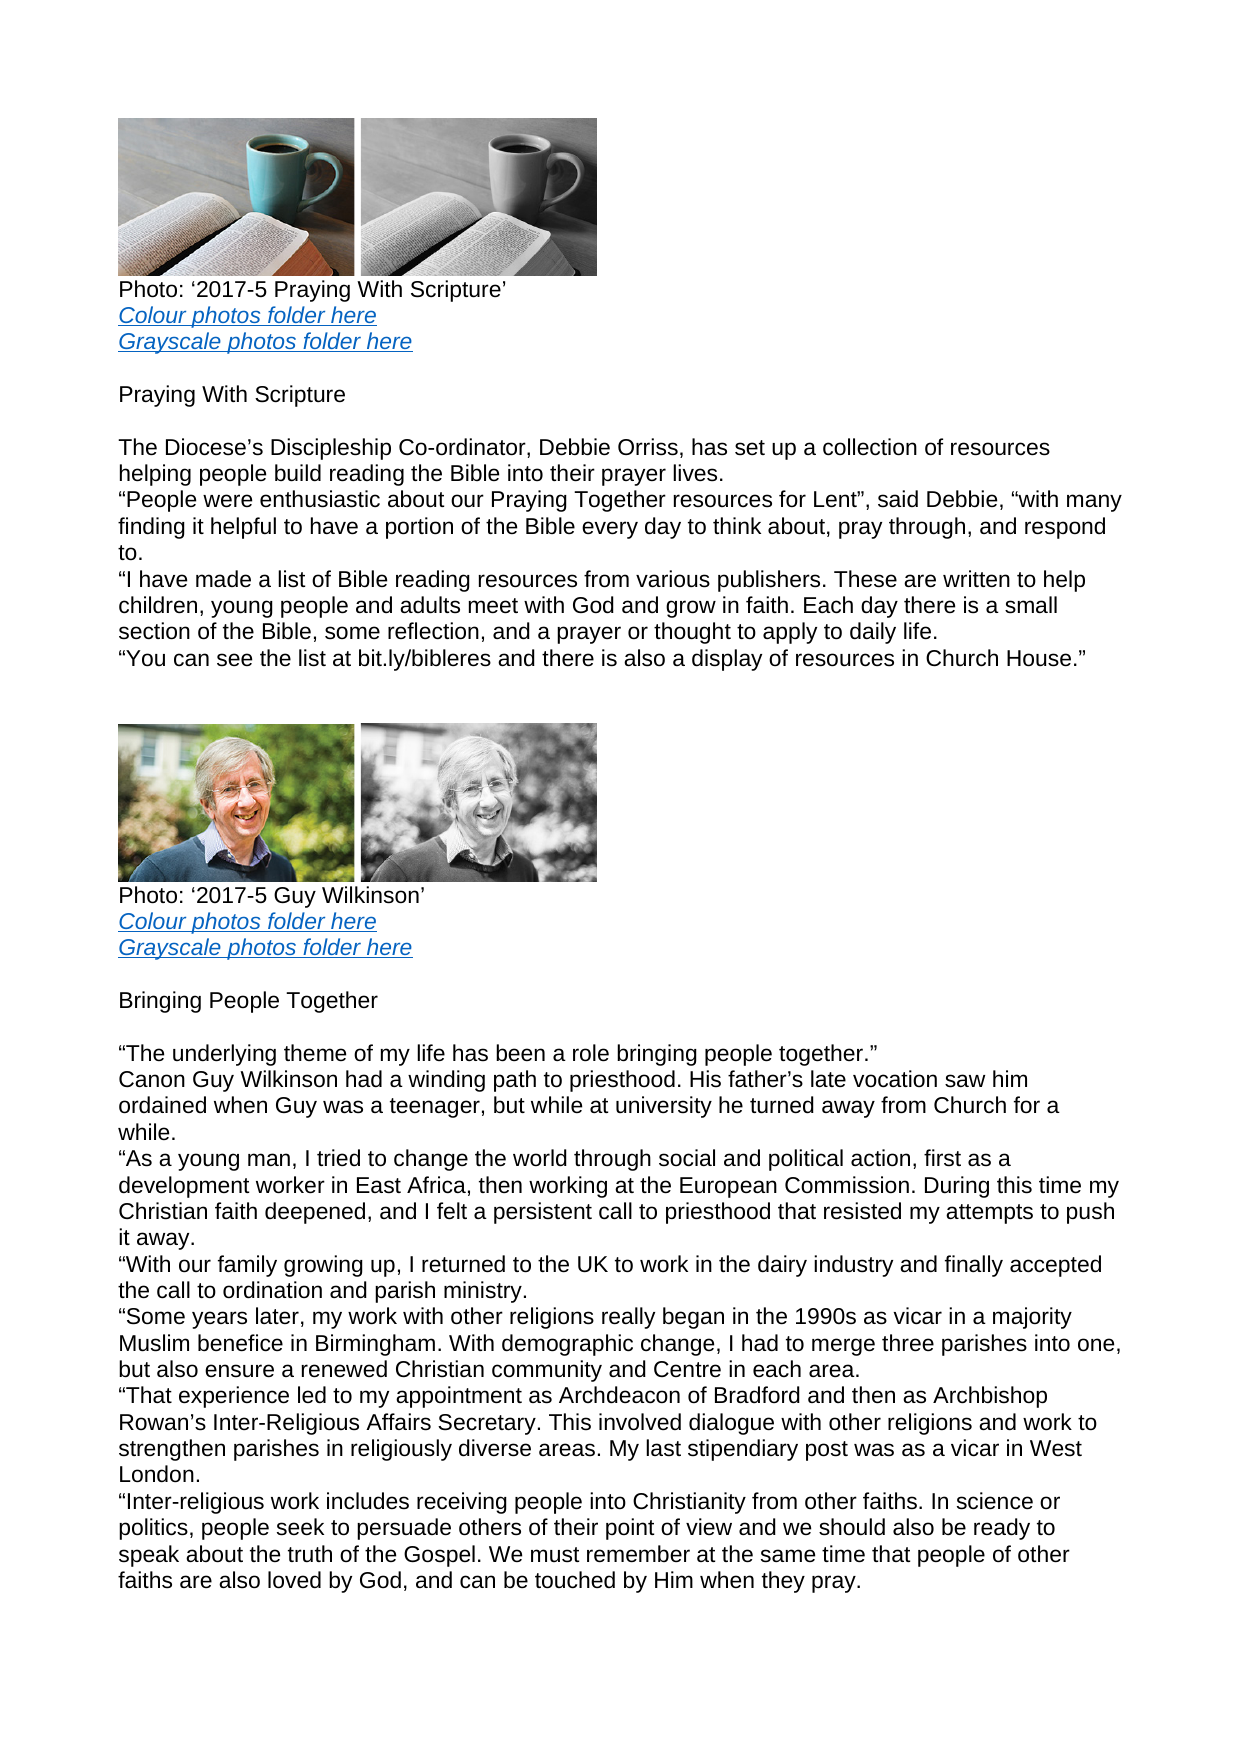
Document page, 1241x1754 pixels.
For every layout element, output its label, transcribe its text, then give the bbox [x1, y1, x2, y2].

text Colour photos folder here [118, 302, 1122, 328]
text “You can see the list at bit.ly/bibleres and there is also a display of resources in Church House.” [118, 644, 1122, 671]
text Grayscale photos folder here [118, 934, 1122, 961]
picture [360, 118, 597, 276]
text Photo: ‘2017-5 Praying With Scripture’ [118, 276, 1122, 302]
text “People were enthusiastic about our Praying Together resources for Lent”, said Debbie, “with many finding it helpful to have a portion of the Bible every day to think about, pray through, and respond to. [118, 486, 1122, 566]
text The Diocese’s Discipleship Co-ordinator, Debbie Orriss, has set up a collection of resources helping people build reading the Bible into their prayer lives. [118, 434, 1122, 486]
text Canon Guy Wilkinson had a winding path to priesthood. His father’s late vocation saw him ordained when Guy was a teenager, but while at university he turned away from Church for a while. [118, 1066, 1122, 1145]
text Colour photos folder here [118, 908, 1122, 934]
text “The underlying theme of my life has been a role bringing people together.” [118, 1040, 1122, 1066]
picture [118, 118, 355, 276]
text Bringing People Together [118, 987, 1122, 1013]
text “As a young man, I tried to change the world through social and political action, first as a development worker in East Africa, then working at the European Commission. During this time my Christian faith deepened, and I felt a persistent call to priesthood that resisted my attempts to push it away. [118, 1145, 1122, 1251]
picture [360, 723, 597, 882]
text Photo: ‘2017-5 Guy Wilkinson’ [118, 882, 1122, 908]
text “With our family growing up, I returned to the UK to work in the dairy industry and finally accepted the call to ordination and parish ministry. [118, 1251, 1122, 1303]
text Grayscale photos folder here [118, 328, 1122, 355]
picture [118, 724, 355, 882]
text “Some years later, my work with other religions really began in the 1990s as vicar in a majority Muslim benefice in Birmingham. With demographic change, I had to merge three parishes into one, but also ensure a renewed Christian community and Centre in each area. [118, 1303, 1122, 1382]
text “I have made a list of Bible reading resources from various publishers. These are written to help children, young people and adults meet with God and grow in faith. Each day there is a small section of the Bible, some reflection, and a prayer or thought to apply to daily life. [118, 566, 1122, 644]
text “That experience led to my appointment as Archdeacon of Bradford and then as Archbishop Rowan’s Inter-Religious Affairs Secretary. This involved dialogue with other religions and work to strengthen parishes in religiously diverse areas. My last stipendiary post was as a vicar in West London. [118, 1382, 1122, 1488]
text “Inter-religious work includes receiving people into Christianity from other faiths. In science or politics, people seek to persuade others of their point of view and we should also be ready to speak about the truth of the Gospel. We must remember at the same time that people of other faiths are also loved by God, and can be touched by Him when they pray. [118, 1488, 1122, 1593]
text Praying With Scripture [118, 381, 1122, 407]
